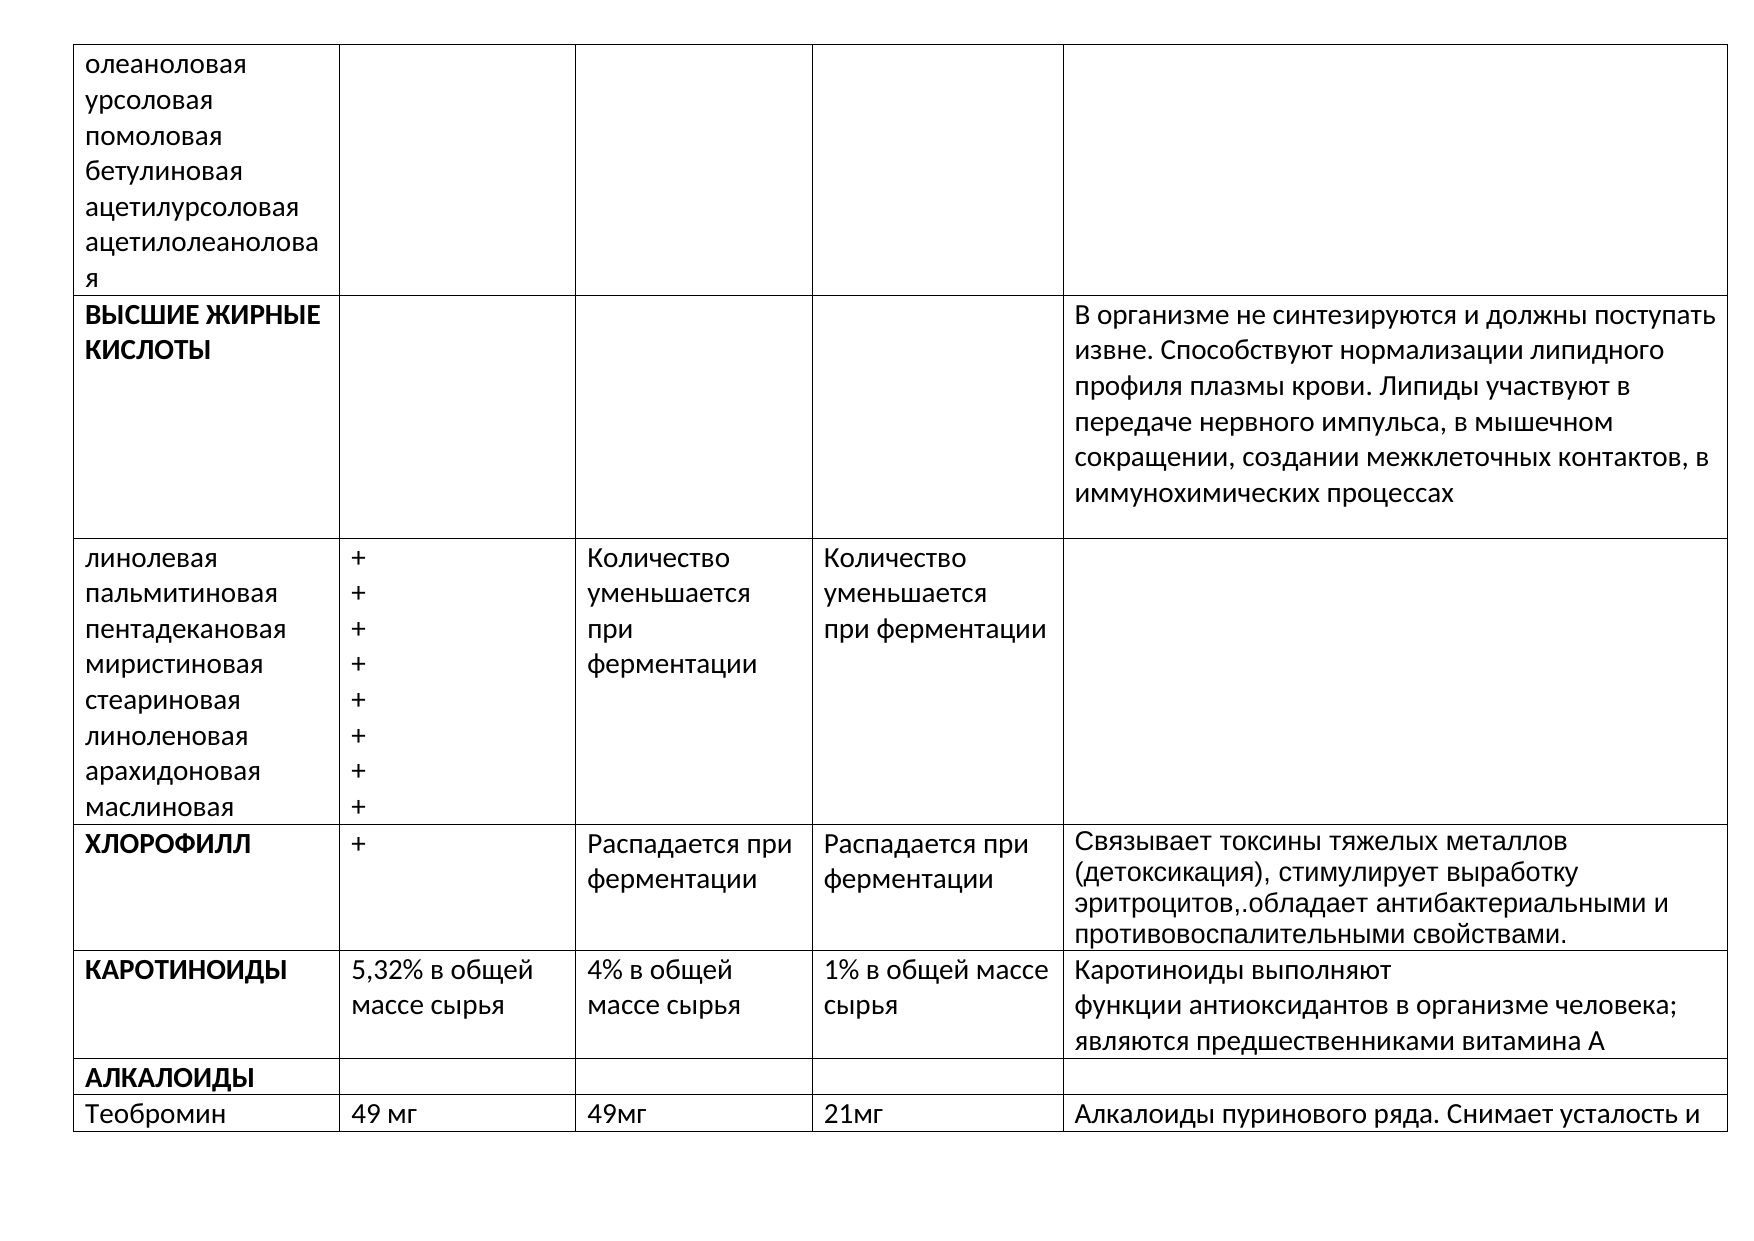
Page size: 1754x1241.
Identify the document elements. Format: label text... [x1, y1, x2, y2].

table_cell В организме не синтезируются и должны поступать извне. Способствуют нормализации липидного профиля плазмы крови. Липиды участвуют в передаче нервного импульса, в мышечном сокращении, создании межклеточных контактов, в иммунохимических процессах [1064, 296, 1727, 538]
table_cell Распадается при ферментации [576, 825, 812, 950]
table_cell [813, 1059, 1063, 1094]
table_cell Каротиноиды выполняют функции антиоксидантов в организме человека; являются предшественниками витамина А [1064, 951, 1727, 1058]
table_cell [1064, 1095, 1727, 1131]
table_cell [340, 1059, 575, 1094]
table_cell [1064, 45, 1727, 295]
table_cell [340, 45, 575, 295]
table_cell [813, 1095, 1063, 1131]
table_cell КАРОТИНОИДЫ [74, 951, 339, 1058]
table_cell ВЫСШИЕ ЖИРНЫЕ КИСЛОТЫ [74, 296, 339, 538]
table_cell [340, 296, 575, 538]
table_cell 1% в общей массе сырья [813, 951, 1063, 1058]
table_cell [576, 296, 812, 538]
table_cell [813, 45, 1063, 295]
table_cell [74, 45, 339, 295]
table_cell [813, 296, 1063, 538]
table_cell + + + + + + + + [340, 539, 575, 824]
table_cell ХЛОРОФИЛЛ [74, 825, 339, 950]
table_cell Количество уменьшается при ферментации [813, 539, 1063, 824]
table_cell 5,32% в общей массе сырья [340, 951, 575, 1058]
table_cell 4% в общей массе сырья [576, 951, 812, 1058]
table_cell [576, 45, 812, 295]
table_cell Связывает токсины тяжелых металлов (детоксикация), стимулирует выработку эритроцитов,.обладает антибактериальными и противовоспалительными свойствами. [1064, 825, 1727, 950]
table_cell АЛКАЛОИДЫ [74, 1059, 339, 1094]
table_cell линолевая пальмитиновая пентадекановая миристиновая стеариновая линоленовая арахидоновая маслиновая [74, 539, 339, 824]
table_cell [1064, 1059, 1727, 1094]
table_cell [576, 1059, 812, 1094]
table_cell Количество уменьшается при ферментации [576, 539, 812, 824]
table_cell + [340, 825, 575, 950]
table_cell [1064, 539, 1727, 824]
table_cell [576, 1095, 812, 1131]
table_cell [340, 1095, 575, 1131]
table_cell Распадается при ферментации [813, 825, 1063, 950]
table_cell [74, 1095, 339, 1131]
